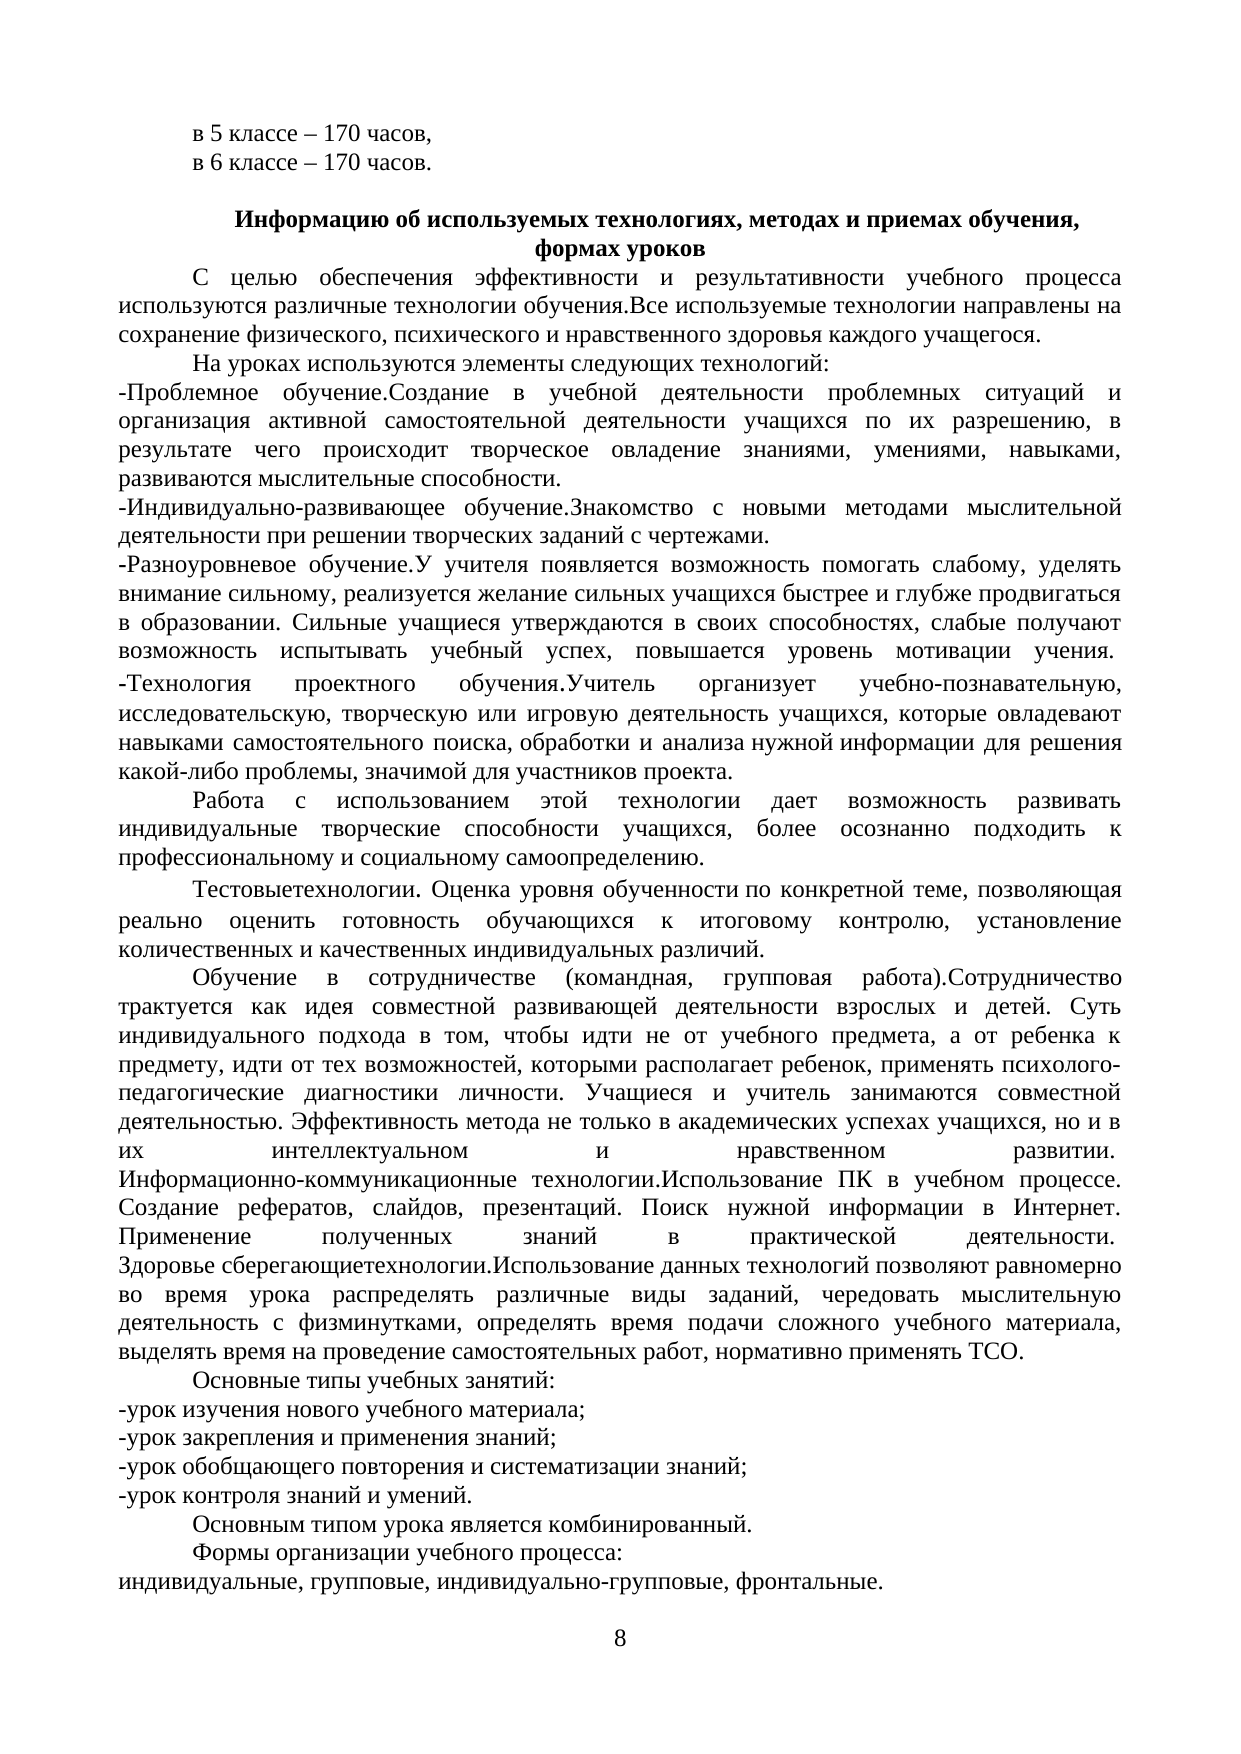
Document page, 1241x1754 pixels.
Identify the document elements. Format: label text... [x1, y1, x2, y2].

text Тестовыетехнологии. Оценка уровня обученности по конкретной теме, позволяющая реально оценить готовность обучающихся к итоговому контролю, установление количественных и качественных индивидуальных различий. [118, 871, 1122, 962]
text -Проблемное обучение.Создание в учебной деятельности проблемных ситуаций и организация активной самостоятельной деятельности учащихся по их разрешению, в результате чего происходит творческое овладение знаниями, умениями, навыками, развиваются мыслительные способности. [118, 377, 1122, 492]
text Работа с использованием этой технологии дает возможность развивать индивидуальные творческие способности учащихся, более осознанно подходить к профессиональному и социальному самоопределению. [118, 785, 1122, 871]
text Основные типы учебных занятий: [118, 1365, 1122, 1394]
text Обучение в сотрудничестве (командная, групповая работа).Сотрудничество трактуется как идея совместной развивающей деятельности взрослых и детей. Суть индивидуального подхода в том, чтобы идти не от учебного предмета, а от ребенка к предмету, идти от тех возможностей, которыми располагает ребенок, применять психолого-педагогические диагностики личности. Учащиеся и учитель занимаются совместной деятельностью. Эффективность метода не только в академических успехах учащихся, но и в их интеллектуальном и нравственном развитии. Информационно-коммуникационные технологии.Использование ПК в учебном процессе. Создание рефератов, слайдов, презентаций. Поиск нужной информации в Интернет. Применение полученных знаний в практической деятельности. Здоровье сберегающиетехнологии.Использование данных технологий позволяют равномерно во время урока распределять различные виды заданий, чередовать мыслительную деятельность с физминутками, определять время подачи сложного учебного материала, выделять время на проведение самостоятельных работ, нормативно применять ТСО. [118, 962, 1122, 1365]
text в 6 классе – 170 часов. [118, 147, 1122, 176]
text На уроках используются элементы следующих технологий: [118, 348, 1122, 377]
text -урок контроля знаний и умений. [118, 1480, 1122, 1509]
text Формы организации учебного процесса: [118, 1537, 1122, 1566]
text С целью обеспечения эффективности и результативности учебного процесса используются различные технологии обучения.Все используемые технологии направлены на сохранение физического, психического и нравственного здоровья каждого учащегося. [118, 262, 1122, 348]
text -Индивидуально-развивающее обучение.Знакомство с новыми методами мыслительной деятельности при решении творческих заданий с чертежами. [118, 492, 1122, 549]
text -урок обобщающего повторения и систематизации знаний; [118, 1451, 1122, 1480]
text -урок закрепления и применения знаний; [118, 1422, 1122, 1451]
text Информацию об используемых технологиях, методах и приемах обучения, формах уроков [118, 204, 1122, 262]
text Основным типом урока является комбинированный. [118, 1509, 1122, 1537]
text -урок изучения нового учебного материала; [118, 1394, 1122, 1422]
text в 5 классе – 170 часов, [118, 118, 1122, 147]
text индивидуальные, групповые, индивидуально-групповые, фронтальные. [118, 1566, 1122, 1595]
text -Разноуровневое обучение.У учителя появляется возможность помогать слабому, уделять внимание сильному, реализуется желание сильных учащихся быстрее и глубже продвигаться в образовании. Сильные учащиеся утверждаются в своих способностях, слабые получают возможность испытывать учебный успех, повышается уровень мотивации учения. -Технология проектного обучения.Учитель организует учебно-познавательную, исследовательскую, творческую или игровую деятельность учащихся, которые овладевают навыками самостоятельного поиска, обработки и анализа нужной информации для решения какой-либо проблемы, значимой для участников проекта. [118, 549, 1122, 785]
